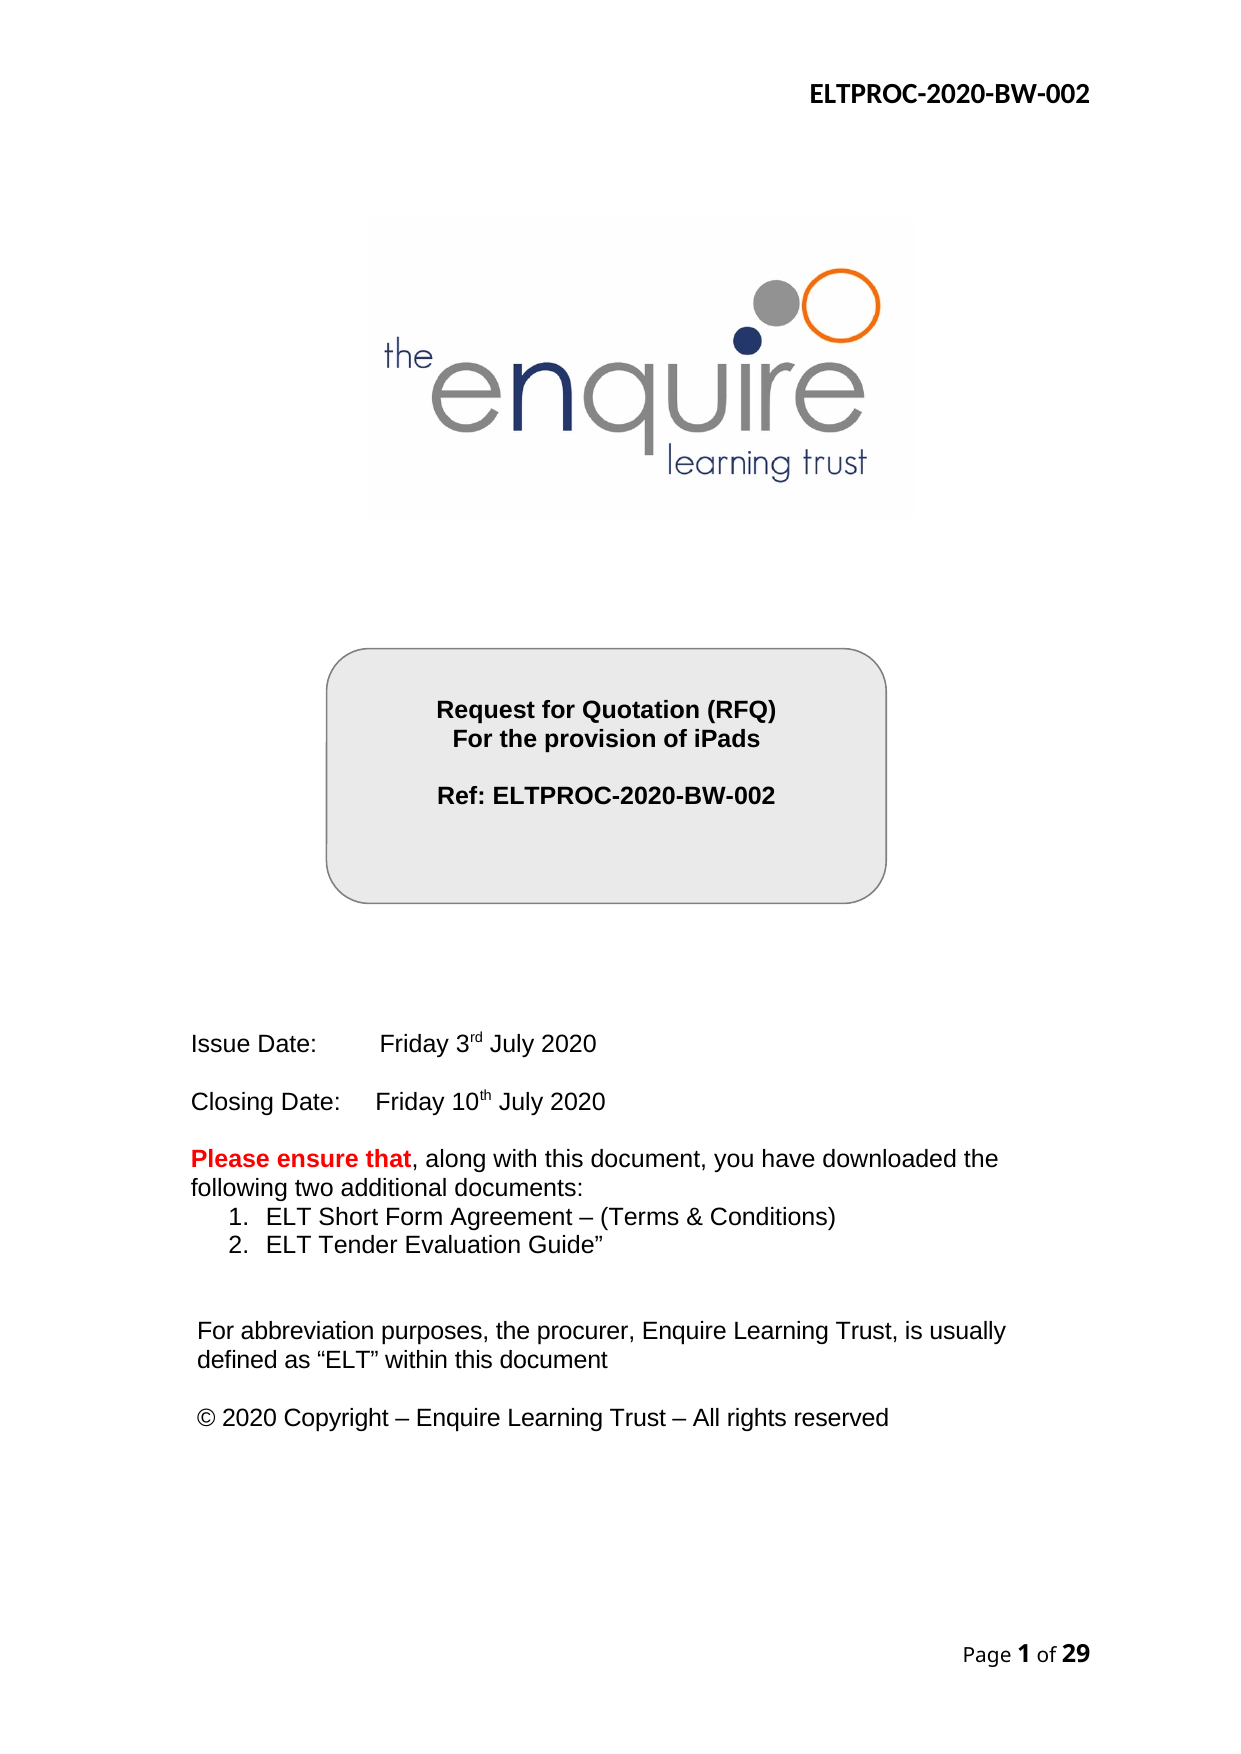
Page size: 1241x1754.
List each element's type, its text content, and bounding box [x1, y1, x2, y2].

text For abbreviation purposes, the procurer, Enquire Learning Trust, is usually defined as “ELT” within this document [197, 1317, 1090, 1374]
text © 2020 Copyright – Enquire Learning Trust – All rights reserved [197, 1403, 1090, 1432]
text Please ensure that, along with this document, you have downloaded the following two additional documents: [191, 1144, 1090, 1202]
text Closing Date: Friday 10th July 2020 [191, 1087, 1090, 1116]
list ELT Short Form Agreement – (Terms & Conditions) [228, 1202, 1090, 1231]
list ELT Tender Evaluation Guide” [228, 1231, 1090, 1259]
text Issue Date: Friday 3rd July 2020 [191, 1029, 1090, 1058]
picture [366, 217, 914, 519]
